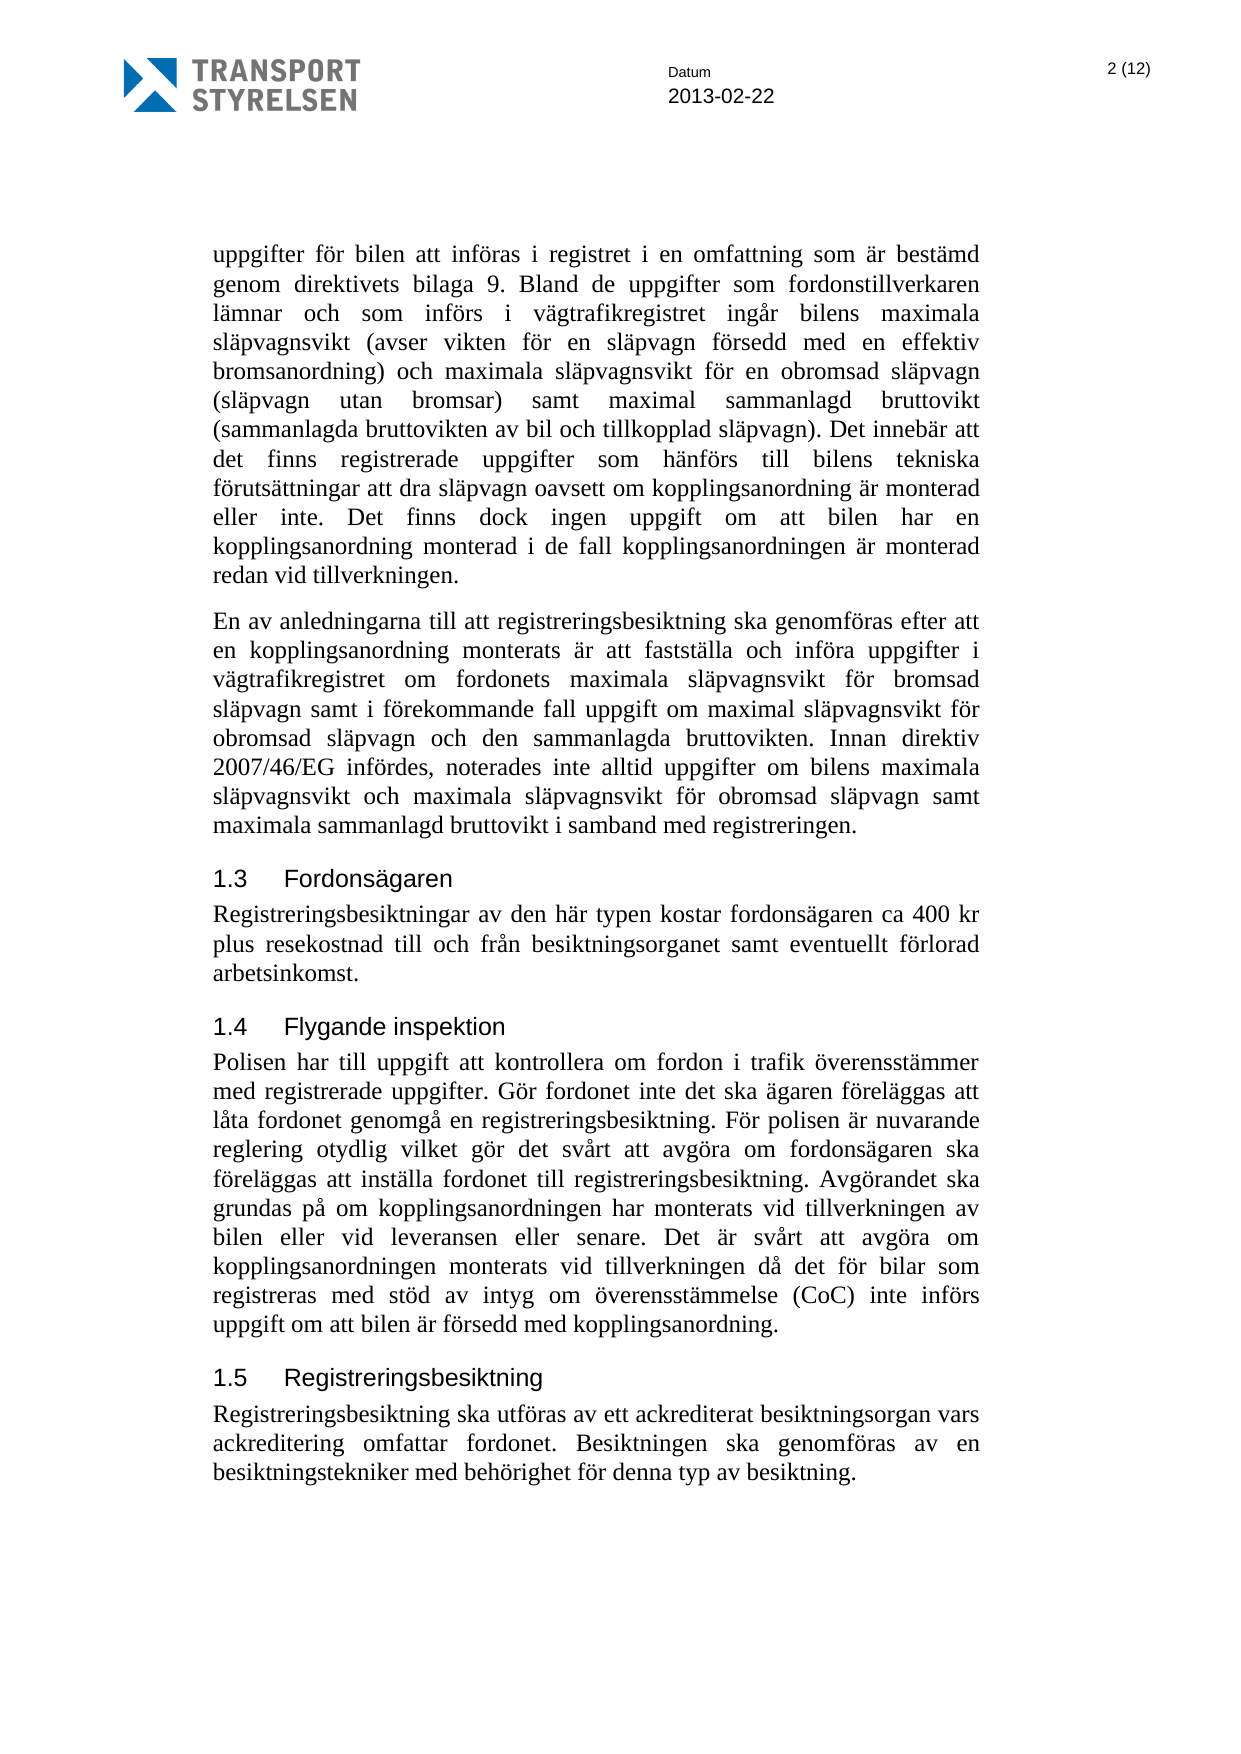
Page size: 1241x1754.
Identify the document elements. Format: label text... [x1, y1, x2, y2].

subtitle Registreringsbesiktning [213, 1363, 980, 1392]
text Polisen har till uppgift att kontrollera om fordon i trafik överensstämmer med registrerade uppgifter. Gör fordonet inte det ska ägaren föreläggas att låta fordonet genomgå en registreringsbesiktning. För polisen är nuvarande reglering otydlig vilket gör det svårt att avgöra om fordonsägaren ska föreläggas att inställa fordonet till registreringsbesiktning. Avgörandet ska grundas på om kopplingsanordningen har monterats vid tillverkningen av bilen eller vid leveransen eller senare. Det är svårt att avgöra om kopplingsanordningen monterats vid tillverkningen då det för bilar som registreras med stöd av intyg om överensstämmelse (CoC) inte införs uppgift om att bilen är försedd med kopplingsanordning. [213, 1047, 980, 1338]
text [213, 239, 980, 589]
text Registreringsbesiktning ska utföras av ett ackrediterat besiktningsorgan vars ackreditering omfattar fordonet. Besiktningen ska genomföras av en besiktningstekniker med behörighet för denna typ av besiktning. [213, 1398, 980, 1486]
text Registreringsbesiktningar av den här typen kostar fordonsägaren ca 400 kr plus resekostnad till och från besiktningsorganet samt eventuellt förlorad arbetsinkomst. [213, 899, 980, 987]
subtitle Flygande inspektion [213, 1012, 980, 1040]
subtitle Fordonsägaren [213, 864, 980, 893]
picture [123, 58, 361, 112]
text En av anledningarna till att registreringsbesiktning ska genomföras efter att en kopplingsanordning monterats är att fastställa och införa uppgifter i vägtrafikregistret om fordonets maximala släpvagnsvikt för bromsad släpvagn samt i förekommande fall uppgift om maximal släpvagnsvikt för obromsad släpvagn och den sammanlagda bruttovikten. Innan direktiv 2007/46/EG infördes, noterades inte alltid uppgifter om bilens maximala släpvagnsvikt och maximala släpvagnsvikt för obromsad släpvagn samt maximala sammanlagd bruttovikt i samband med registreringen. [213, 606, 980, 839]
